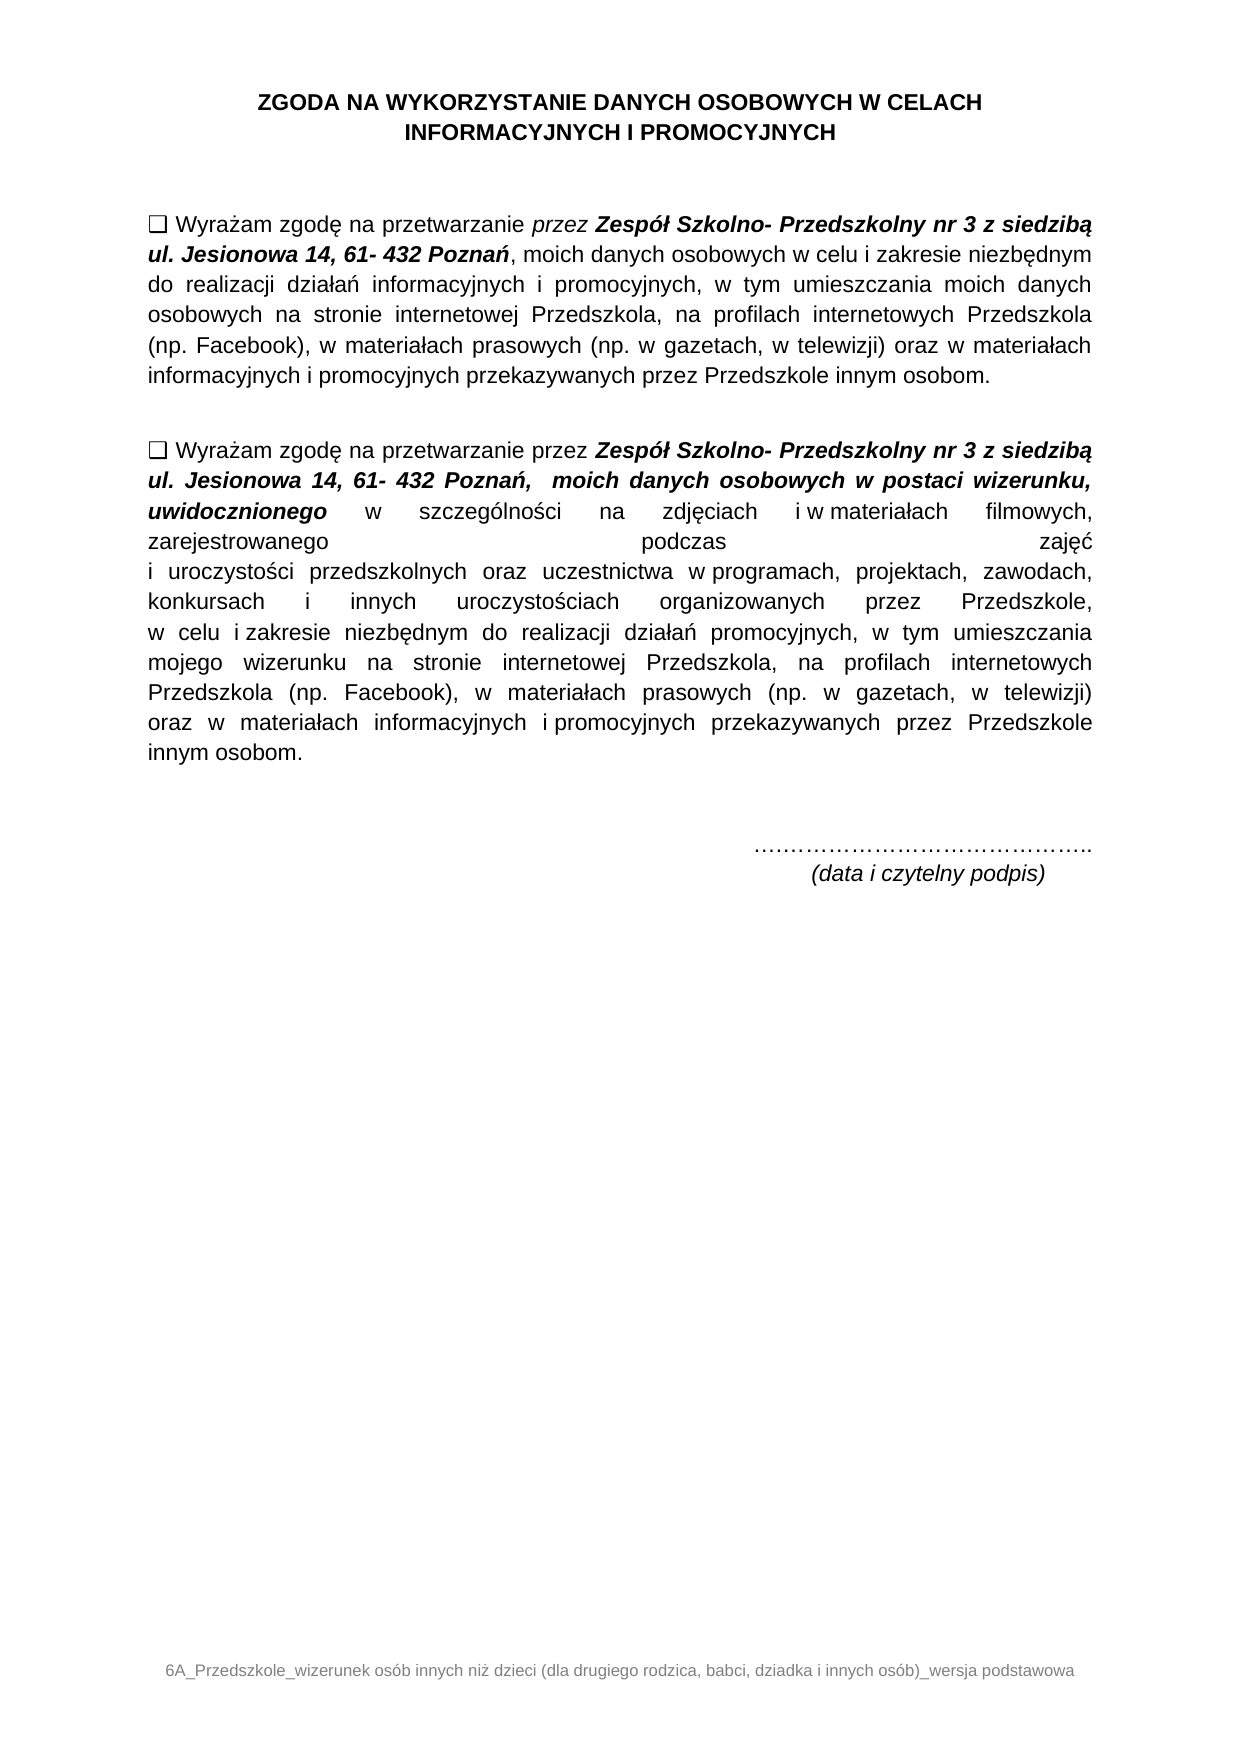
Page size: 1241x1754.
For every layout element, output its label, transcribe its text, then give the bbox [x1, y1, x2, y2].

text (data i czytelny podpis) [148, 860, 1093, 886]
text ❑ Wyrażam zgodę na przetwarzanie przez Zespół Szkolno- Przedszkolny nr 3 z siedzibą ul. Jesionowa 14, 61- 432 Poznań, moich danych osobowych w celu i zakresie niezbędnym do realizacji działań informacyjnych i promocyjnych, w tym umieszczania moich danych osobowych na stronie internetowej Przedszkola, na profilach internetowych Przedszkola (np. Facebook), w materiałach prasowych (np. w gazetach, w telewizji) oraz w materiałach informacyjnych i promocyjnych przekazywanych przez Przedszkole innym osobom. [148, 211, 1093, 388]
text ZGODA NA WYKORZYSTANIE DANYCH OSOBOWYCH W CELACH INFORMACYJNYCH I PROMOCYJNYCH [148, 89, 1093, 145]
text ❑ Wyrażam zgodę na przetwarzanie przez Zespół Szkolno- Przedszkolny nr 3 z siedzibą ul. Jesionowa 14, 61- 432 Poznań, moich danych osobowych w postaci wizerunku, uwidocznionego w szczególności na zdjęciach i w materiałach filmowych, zarejestrowanego podczas zajęć i uroczystości przedszkolnych oraz uczestnictwa w programach, projektach, zawodach, konkursach i innych uroczystościach organizowanych przez Przedszkole, w celu i zakresie niezbędnym do realizacji działań promocyjnych, w tym umieszczania mojego wizerunku na stronie internetowej Przedszkola, na profilach internetowych Przedszkola (np. Facebook), w materiałach prasowych (np. w gazetach, w telewizji) oraz w materiałach informacyjnych i promocyjnych przekazywanych przez Przedszkole innym osobom. [148, 437, 1093, 766]
text ….………………………………….. [148, 831, 1093, 858]
